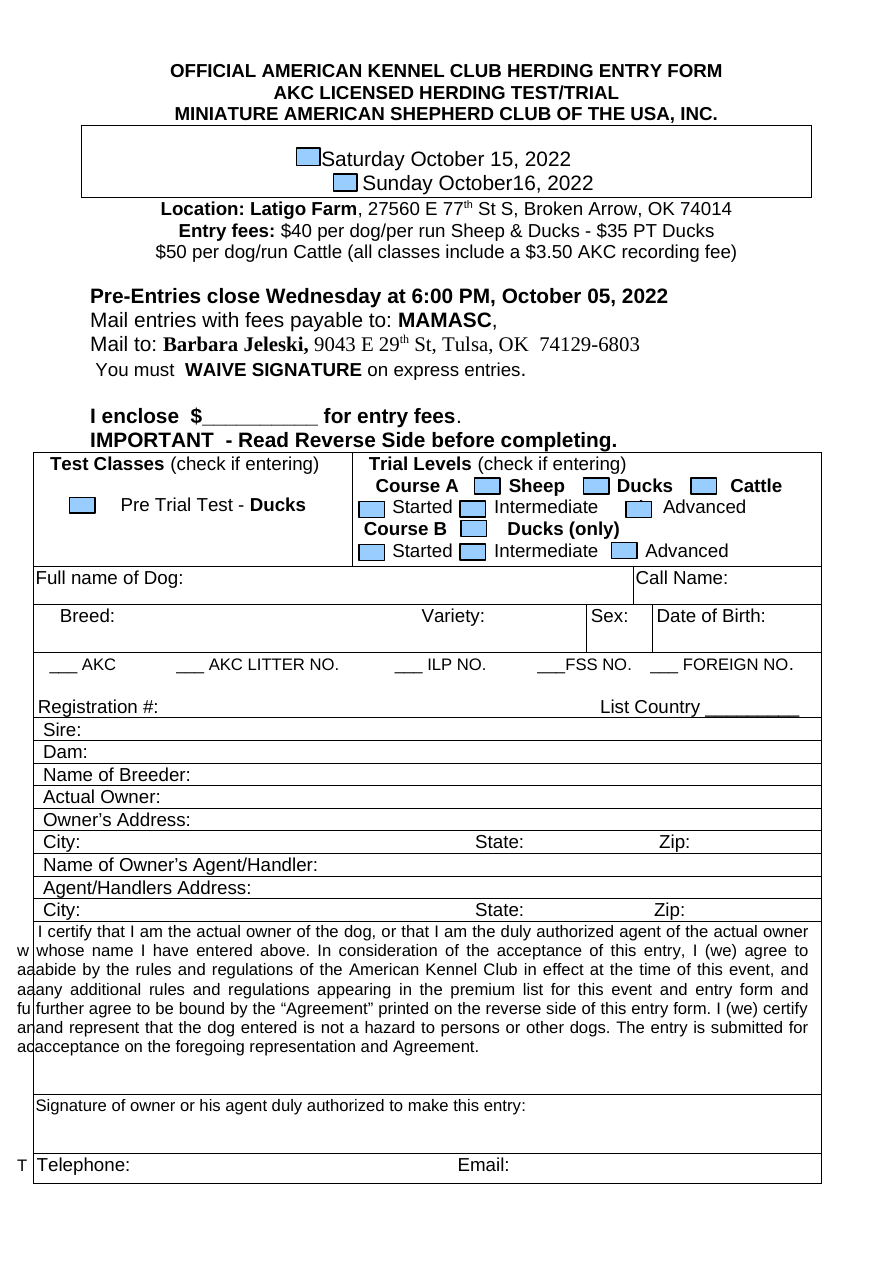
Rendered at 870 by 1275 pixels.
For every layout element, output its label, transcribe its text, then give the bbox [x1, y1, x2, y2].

text Saturday October 15, 2022 [82, 144, 811, 168]
table_cell Agent/Handlers Address: [34, 877, 821, 898]
table_cell ___ AKC ___ AKC LITTER NO. ___ ILP NO. ___FSS NO. ___ FOREIGN NO. Registration #: List Country _________ [34, 653, 821, 717]
text $50 per dog/run Cattle (all classes include a $3.50 AKC recording fee) [90, 241, 802, 263]
table_cell Full name of Dog: [34, 567, 633, 604]
text Mail to: Barbara Jeleski, 9043 E 29th St, Tulsa, OK 74129-6803 [90, 332, 802, 356]
table_cell Date of Birth: [653, 605, 821, 652]
text MINIATURE AMERICAN SHEPHERD CLUB OF THE USA, INC. [90, 103, 802, 125]
table_cell Call Name: [634, 567, 821, 604]
table_cell T Telephone: Email: [34, 1154, 821, 1183]
text Pre-Entries close Wednesday at 6:00 PM, October 05, 2022 [90, 284, 802, 308]
table_cell Breed: Variety: [34, 605, 586, 652]
text I enclose $__________ for entry fees. [90, 404, 802, 428]
table_header Trial Levels (check if entering) Course A Sheep Ducks Cattle Started Intermediate A Advanced Course B Ducks (only) Started Intermediate Advanced [353, 453, 821, 566]
table_cell Name of Breeder: [34, 764, 821, 785]
table_header Test Classes (check if entering) Pre Trial Test - Ducks [34, 453, 352, 566]
text AKC LICENSED HERDING TEST/TRIAL [90, 82, 802, 103]
table_cell Actual Owner: [34, 786, 821, 808]
table_cell City: State: Zip: [34, 899, 821, 921]
table_cell Dam: [34, 741, 821, 762]
table_cell Sire: [34, 718, 821, 740]
text Sunday October16, 2022 [82, 168, 811, 197]
text OFFICIAL AMERICAN KENNEL CLUB HERDING ENTRY FORM [90, 60, 802, 82]
table_cell Signature of owner or his agent duly authorized to make this entry: [34, 1095, 821, 1153]
text You must WAIVE SIGNATURE on express entries. [90, 356, 802, 380]
text Entry fees: $40 per dog/per run Sheep & Ducks - $35 PT Ducks [90, 219, 802, 241]
text IMPORTANT - Read Reverse Side before completing. [90, 428, 802, 452]
table_cell I certify that I am the actual owner of the dog, or that I am the duly authorized agent of the actual owner w whose name I have entered above. In consideration of the acceptance of this entry, I (we) agree to aaabide by the rules and regulations of the American Kennel Club in effect at the time of this event, and aaany additional rules and regulations appearing in the premium list for this event and entry form and fu further agree to be bound by the “Agreement” printed on the reverse side of this entry form. I (we) certify anand represent that the dog entered is not a hazard to persons or other dogs. The entry is submitted for acacceptance on the foregoing representation and Agreement. [34, 922, 821, 1094]
text Location: Latigo Farm, 27560 E 77th St S, Broken Arrow, OK 74014 [90, 198, 802, 219]
text Mail entries with fees payable to: MAMASC, [90, 308, 802, 332]
table_cell City: State: Zip: [34, 831, 821, 853]
table_cell Name of Owner’s Agent/Handler: [34, 854, 821, 876]
table_cell Owner’s Address: [34, 809, 821, 830]
table_cell Sex: [587, 605, 652, 652]
